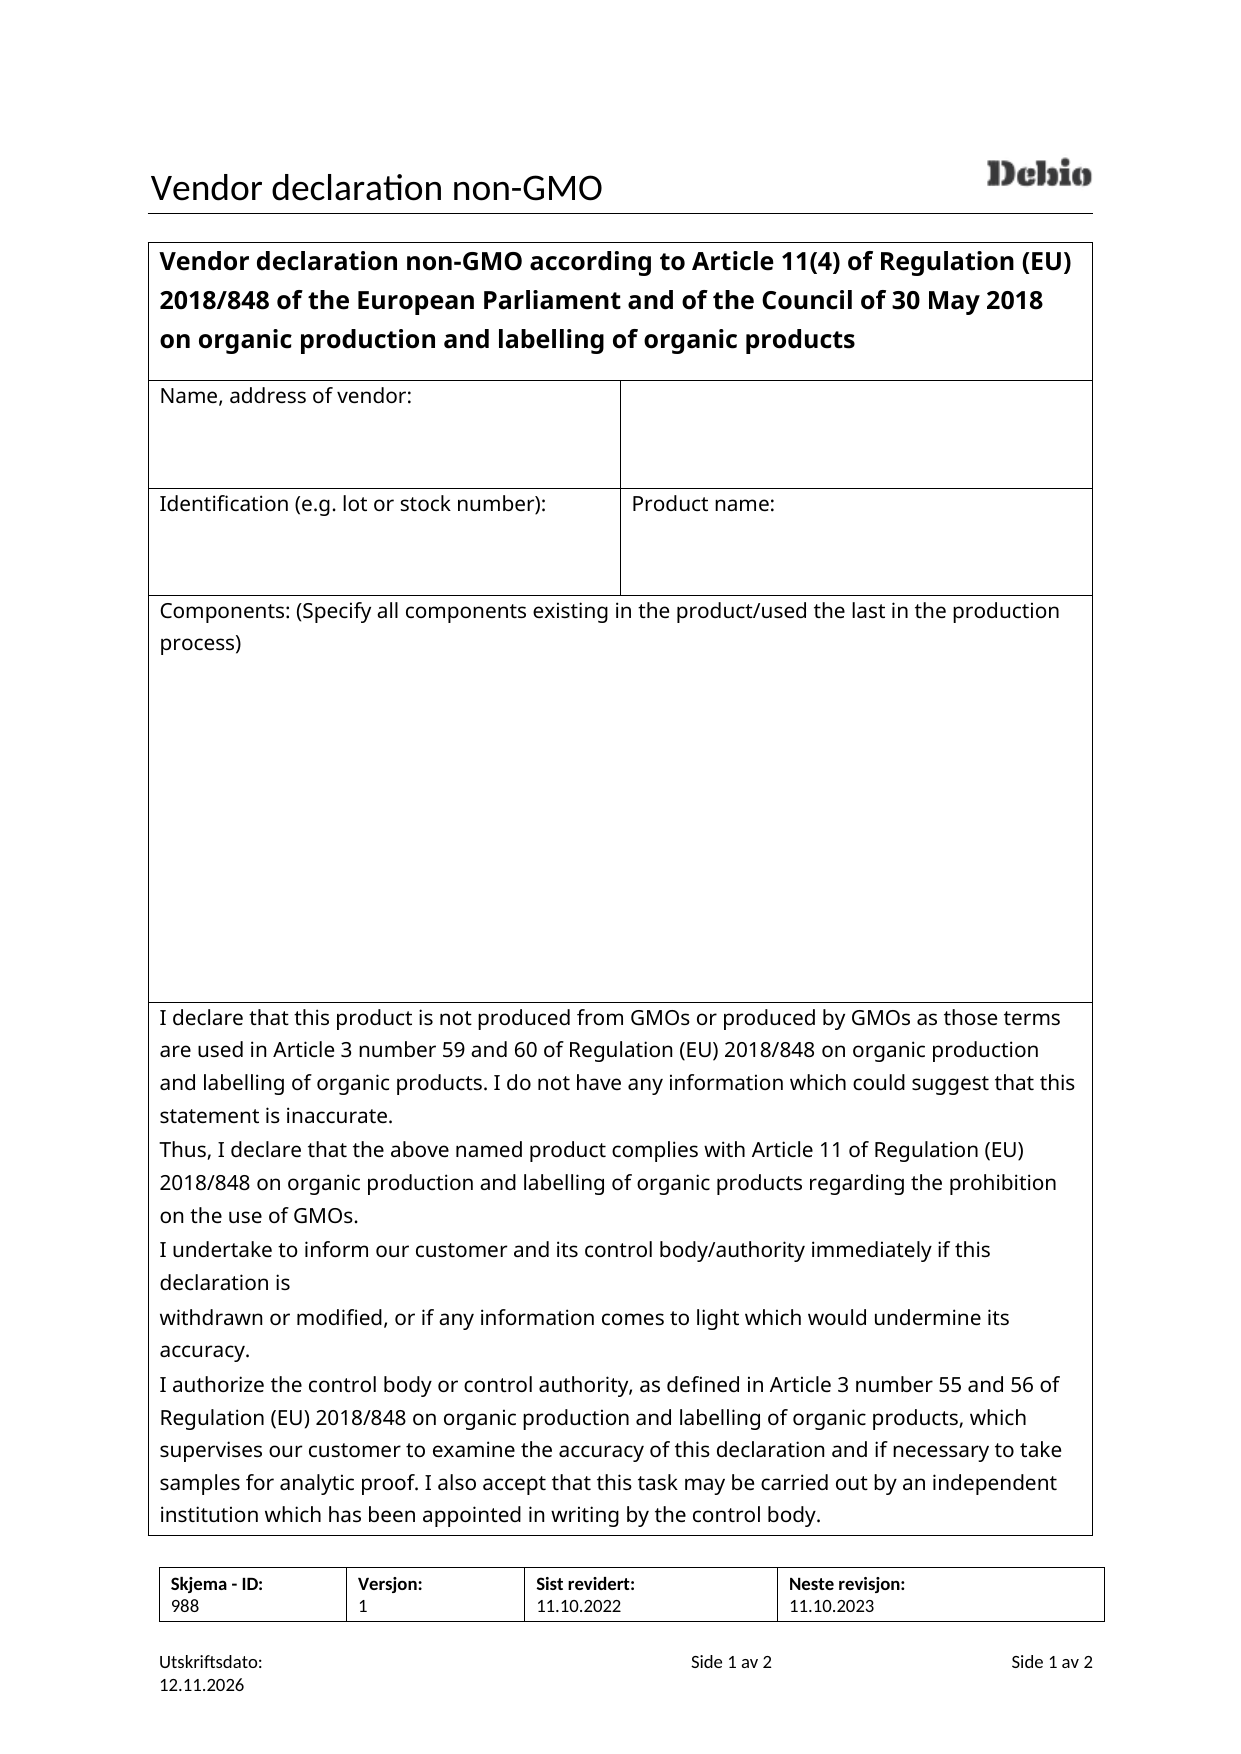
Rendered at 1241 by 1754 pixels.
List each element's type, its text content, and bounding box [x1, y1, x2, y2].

table_cell Identification (e.g. lot or stock number): [149, 489, 620, 595]
table_cell Name, address of vendor: [149, 381, 620, 488]
table_cell Components: (Specify all components existing in the product/used the last in the production process) [149, 596, 1092, 1002]
table_cell Product name: [621, 489, 1092, 595]
table_header Vendor declaration non-GMO according to Article 11(4) of Regulation (EU) 2018/848 of the European Parliament and of the Council of 30 May 2018 on organic production and labelling of organic products [149, 243, 1092, 380]
picture [986, 126, 1093, 205]
table_cell [621, 381, 1092, 488]
